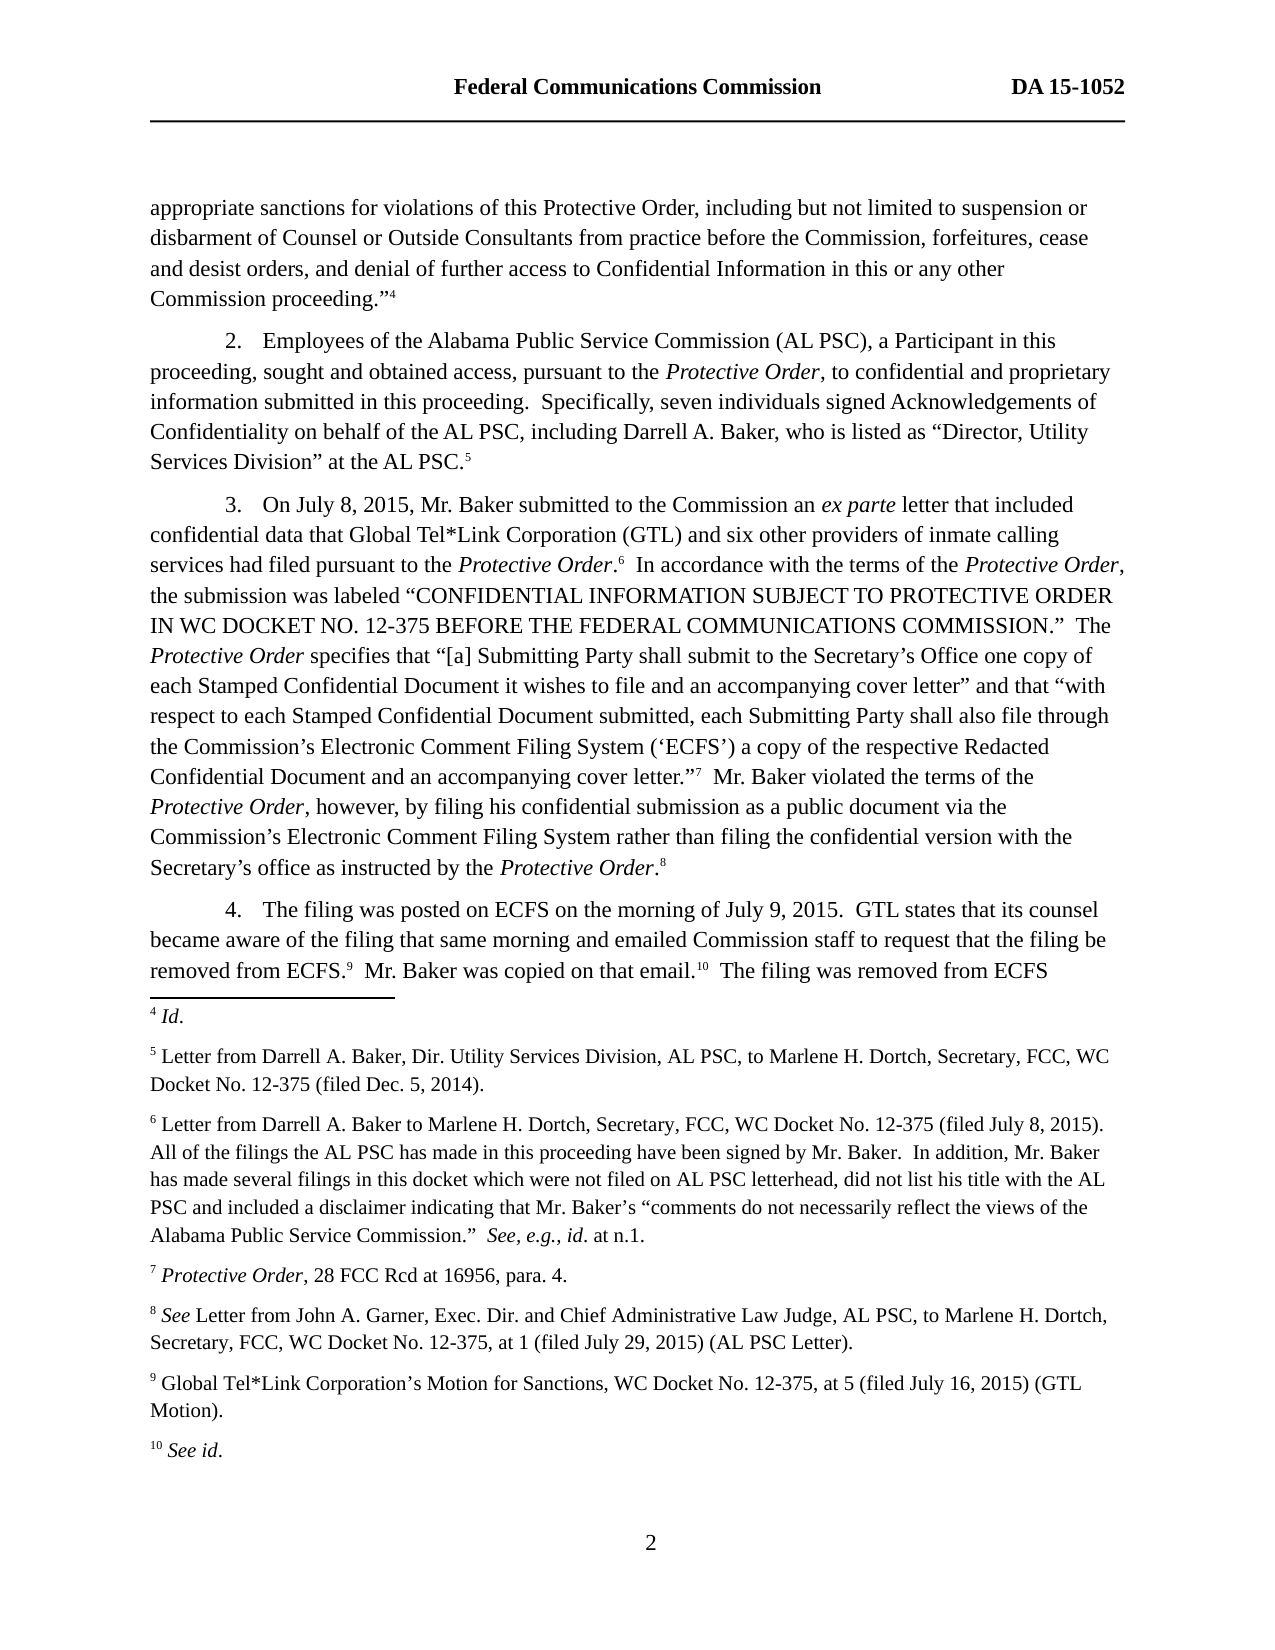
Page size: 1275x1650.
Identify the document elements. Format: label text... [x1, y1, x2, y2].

text The filing was posted on ECFS on the morning of July 9, 2015. GTL states that its counsel became aware of the filing that same morning and emailed Commission staff to request that the filing be removed from ECFS. Mr. Baker was copied on that email. The filing was removed from ECFS approximately three hours after it was posted. [150, 896, 1125, 983]
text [150, 194, 1125, 311]
text Employees of the Alabama Public Service Commission (AL PSC), a Participant in this proceeding, sought and obtained access, pursuant to the Protective Order, to confidential and proprietary information submitted in this proceeding. Specifically, seven individuals signed Acknowledgements of Confidentiality on behalf of the AL PSC, including Darrell A. Baker, who is listed as “Director, Utility Services Division” at the AL PSC. [150, 328, 1125, 475]
text On July 8, 2015, Mr. Baker submitted to the Commission an ex parte letter that included confidential data that Global Tel*Link Corporation (GTL) and six other providers of inmate calling services had filed pursuant to the Protective Order. In accordance with the terms of the Protective Order, the submission was labeled “CONFIDENTIAL INFORMATION SUBJECT TO PROTECTIVE ORDER IN WC DOCKET NO. 12-375 BEFORE THE FEDERAL COMMUNICATIONS COMMISSION.” The Protective Order specifies that “[a] Submitting Party shall submit to the Secretary’s Office one copy of each Stamped Confidential Document it wishes to file and an accompanying cover letter” and that “with respect to each Stamped Confidential Document submitted, each Submitting Party shall also file through the Commission’s Electronic Comment Filing System (‘ECFS’) a copy of the respective Redacted Confidential Document and an accompanying cover letter.” Mr. Baker violated the terms of the Protective Order, however, by filing his confidential submission as a public document via the Commission’s Electronic Comment Filing System rather than filing the confidential version with the Secretary’s office as instructed by the Protective Order. [150, 491, 1125, 880]
